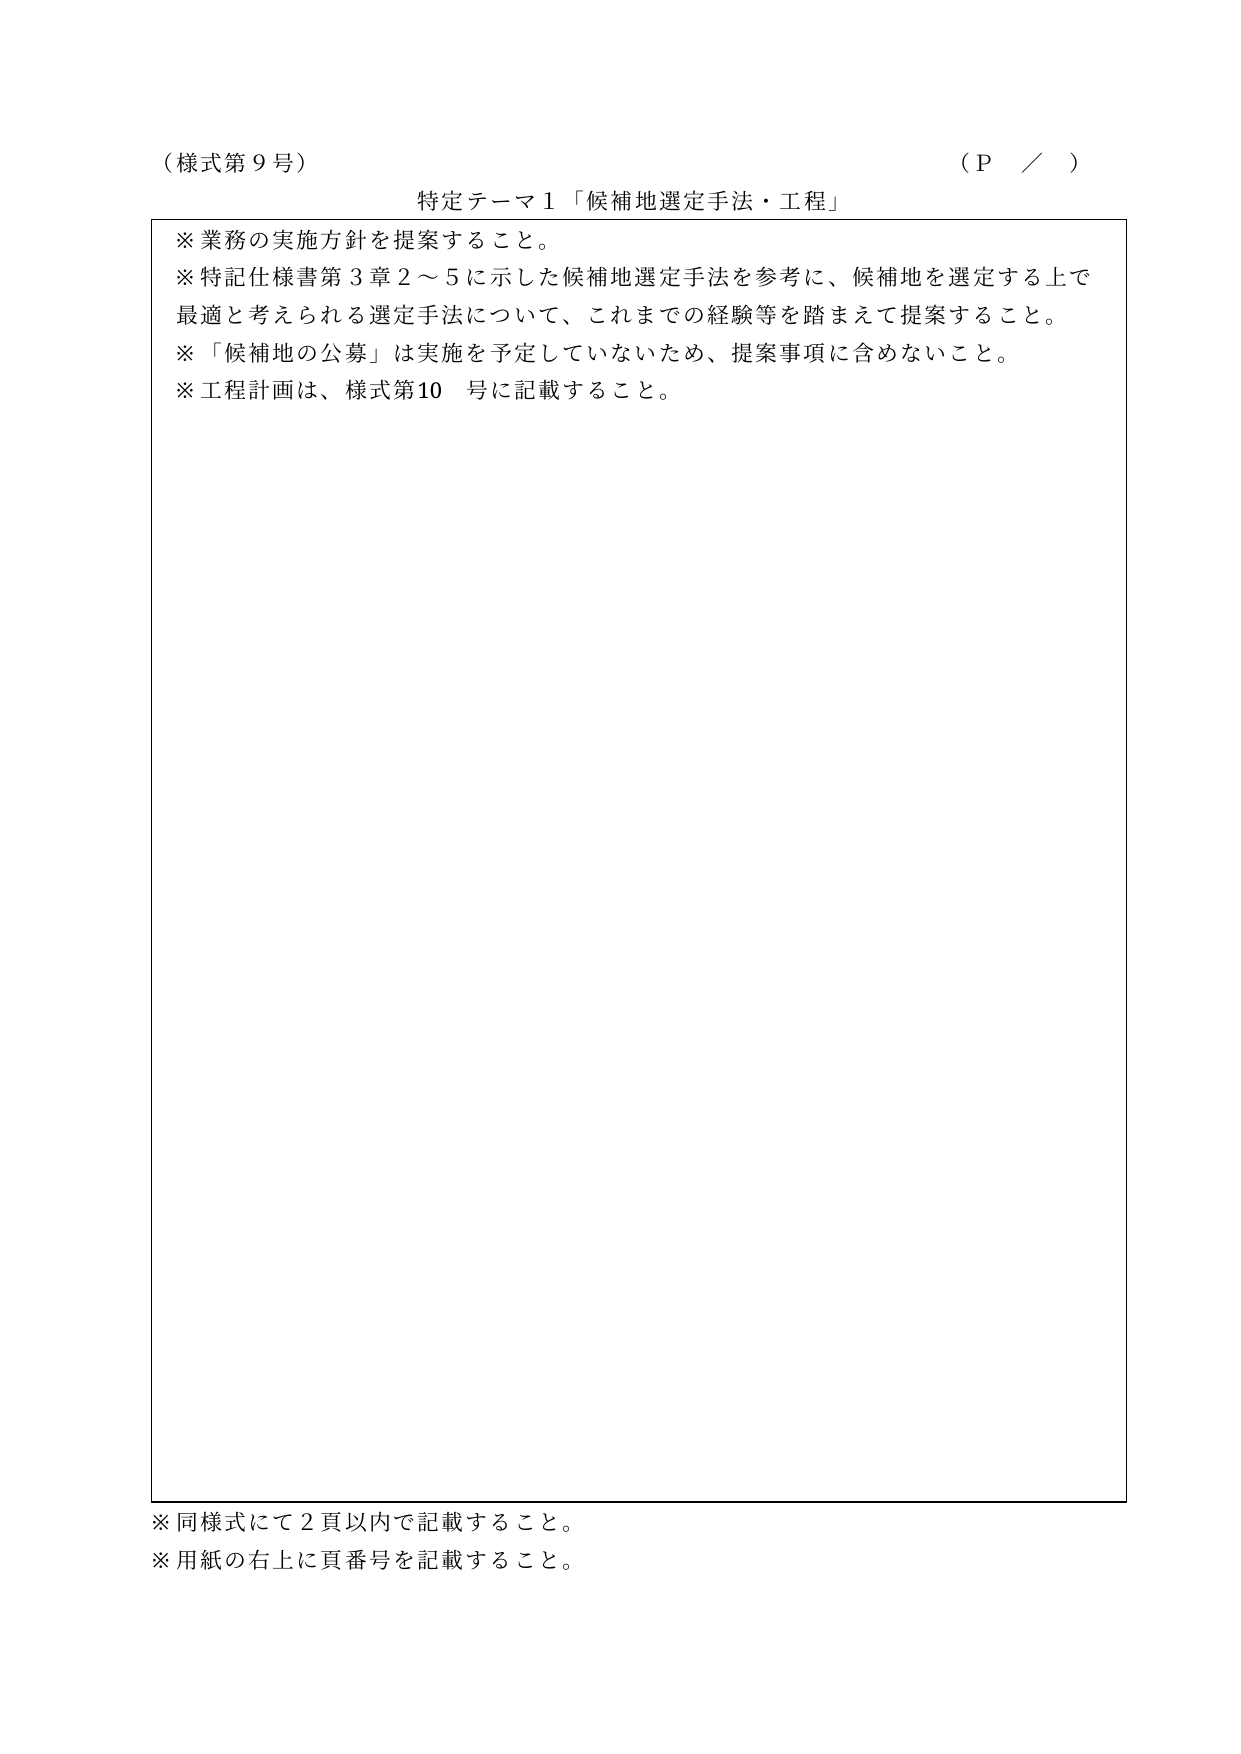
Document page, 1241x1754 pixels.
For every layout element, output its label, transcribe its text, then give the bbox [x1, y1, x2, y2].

text ※用紙の右上に頁番号を記載すること。 [152, 1540, 1118, 1578]
table_header ※業務の実施方針を提案すること。 ※特記仕様書第３章２～５に示した候補地選定手法を参考に、候補地を選定する上で最適と考えられる選定手法について、これまでの経験等を踏まえて提案すること。 ※「候補地の公募」は実施を予定していないため、提案事項に含めないこと。 ※工程計画は、様式第10号に記載すること。 [152, 220, 1126, 1501]
text 特定テーマ１「候補地選定手法・工程」 [152, 181, 1118, 219]
text （様式第９号） （Ｐ ／ ） [152, 144, 1118, 181]
text ※同様式にて２頁以内で記載すること。 [152, 1503, 1118, 1540]
